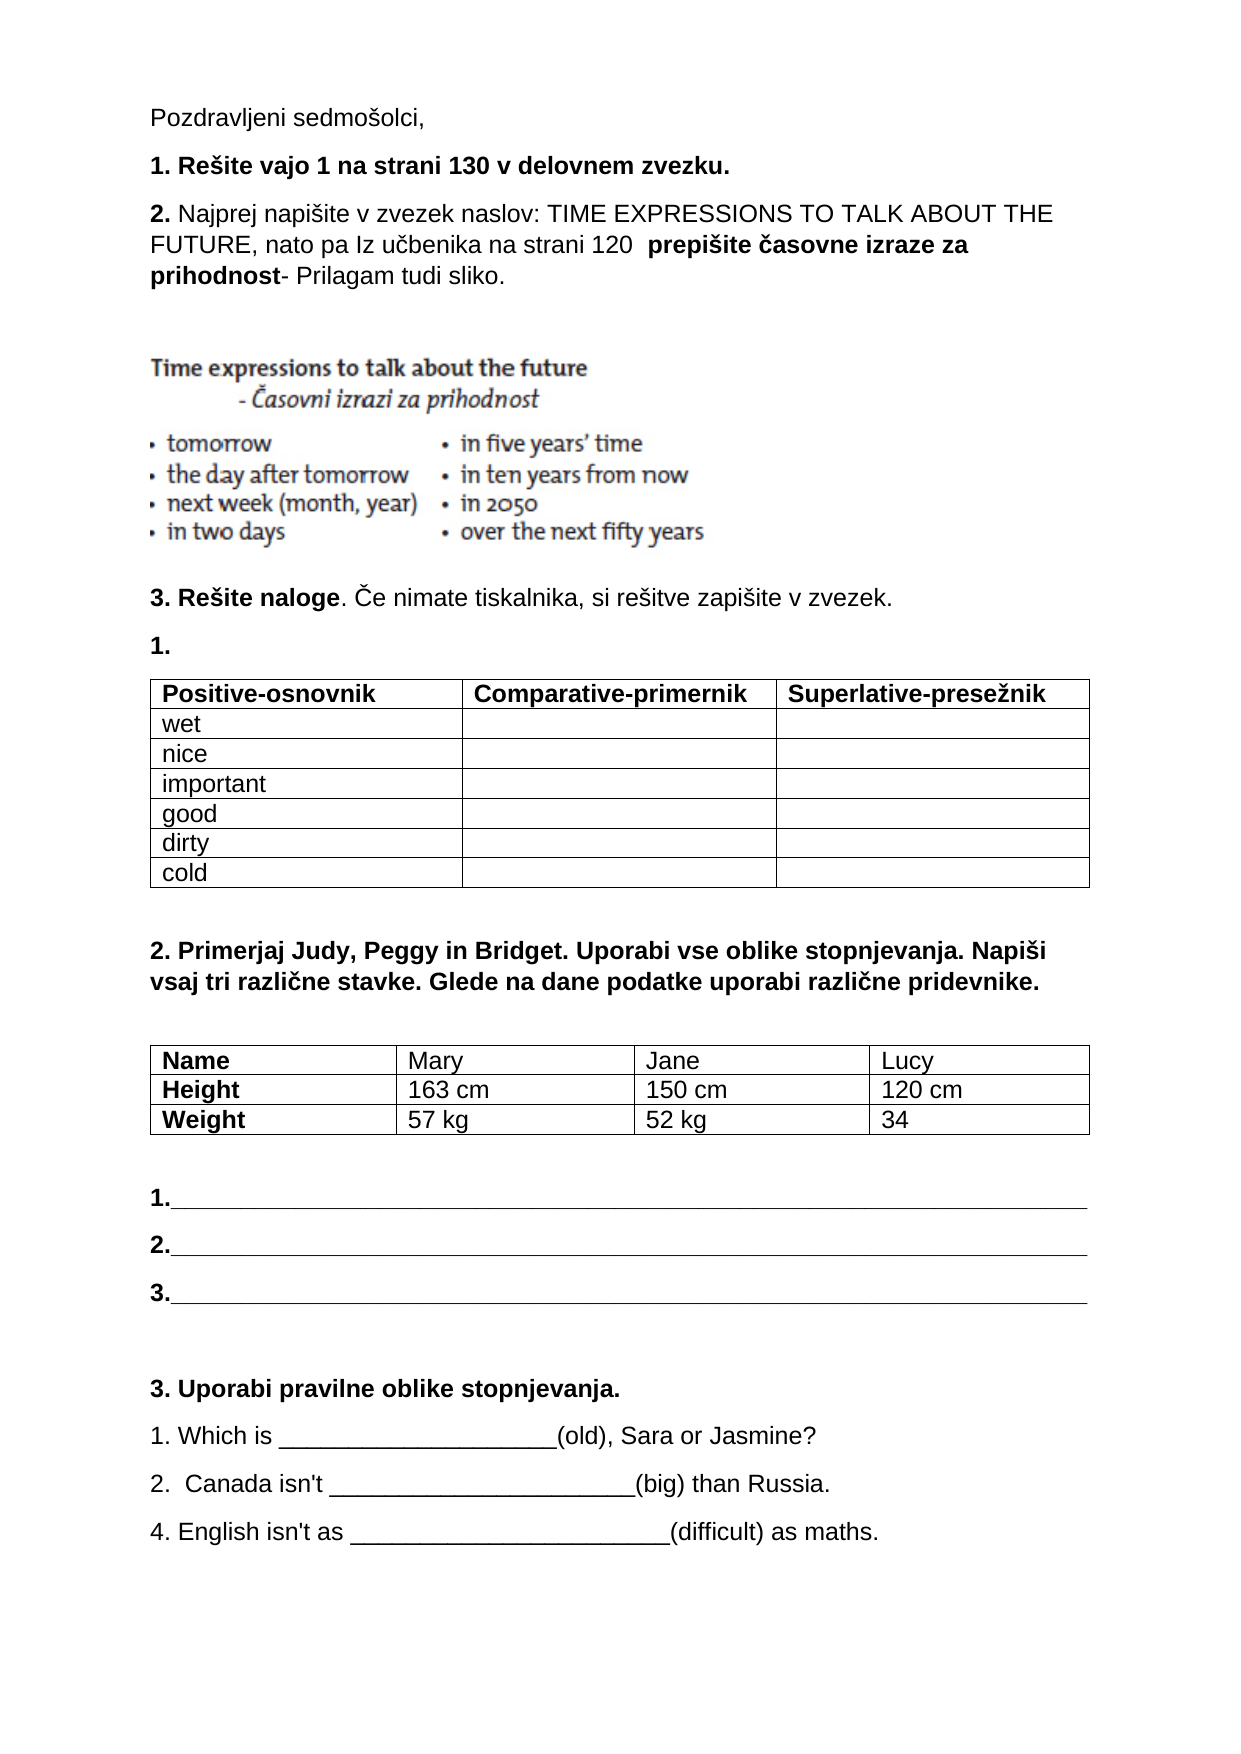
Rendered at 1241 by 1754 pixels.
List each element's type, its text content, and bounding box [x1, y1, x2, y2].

table_header Positive-osnovnik [151, 680, 462, 708]
text Pozdravljeni sedmošolci, [150, 103, 1090, 132]
table_cell 52 kg [635, 1105, 869, 1134]
table_cell Weight [151, 1105, 396, 1134]
table_header Lucy [870, 1046, 1089, 1074]
text 2. Primerjaj Judy, Peggy in Bridget. Uporabi vse oblike stopnjevanja. Napiši vsaj tri različne stavke. Glede na dane podatke uporabi različne pridevnike. [150, 936, 1090, 1026]
text 1. Rešite vajo 1 na strani 130 v delovnem zvezku. [150, 151, 1090, 180]
table_cell [777, 829, 1089, 857]
table_header Jane [635, 1046, 869, 1074]
table_cell nice [151, 739, 462, 768]
table_cell [463, 829, 776, 857]
table_cell 120 cm [870, 1075, 1089, 1104]
table_cell 150 cm [635, 1075, 869, 1104]
text 1.__________________________________________________________________ [150, 1183, 1090, 1211]
table_cell wet [151, 709, 462, 738]
text 1. [150, 631, 1090, 659]
table_cell 163 cm [397, 1075, 634, 1104]
table_cell dirty [151, 829, 462, 857]
table_cell [463, 769, 776, 798]
text 2. Canada isn't ______________________(big) than Russia. [150, 1469, 1090, 1498]
table_cell [777, 739, 1089, 768]
table_cell [777, 709, 1089, 738]
table_cell [463, 709, 776, 738]
table_cell [777, 769, 1089, 798]
table_cell Height [151, 1075, 396, 1104]
text 3. Rešite naloge. Če nimate tiskalnika, si rešitve zapišite v zvezek. [150, 583, 1090, 612]
text 1. Which is ____________________(old), Sara or Jasmine? [150, 1421, 1090, 1450]
text 3.__________________________________________________________________ [150, 1278, 1090, 1307]
table_header Mary [397, 1046, 634, 1074]
table_cell cold [151, 858, 462, 887]
table_cell [777, 858, 1089, 887]
table_cell [777, 799, 1089, 827]
table_cell [463, 739, 776, 768]
table_header Comparative-primernik [463, 680, 776, 708]
table_header Superlative-presežnik [777, 680, 1089, 708]
table_cell important [151, 769, 462, 798]
table_cell 34 [870, 1105, 1089, 1134]
text 2. Najprej napišite v zvezek naslov: TIME EXPRESSIONS TO TALK ABOUT THE FUTURE, nato pa Iz učbenika na strani 120 prepišite časovne izraze za prihodnost- Prilagam tudi sliko. [150, 199, 1090, 290]
table_cell 57 kg [397, 1105, 634, 1134]
text 3. Uporabi pravilne oblike stopnjevanja. [150, 1373, 1090, 1402]
table_cell [463, 799, 776, 827]
text 4. English isn't as _______________________(difficult) as maths. [150, 1517, 1090, 1545]
table_cell good [151, 799, 462, 827]
picture [150, 356, 718, 565]
table_header Name [151, 1046, 396, 1074]
table_cell [463, 858, 776, 887]
text 2.__________________________________________________________________ [150, 1230, 1090, 1259]
